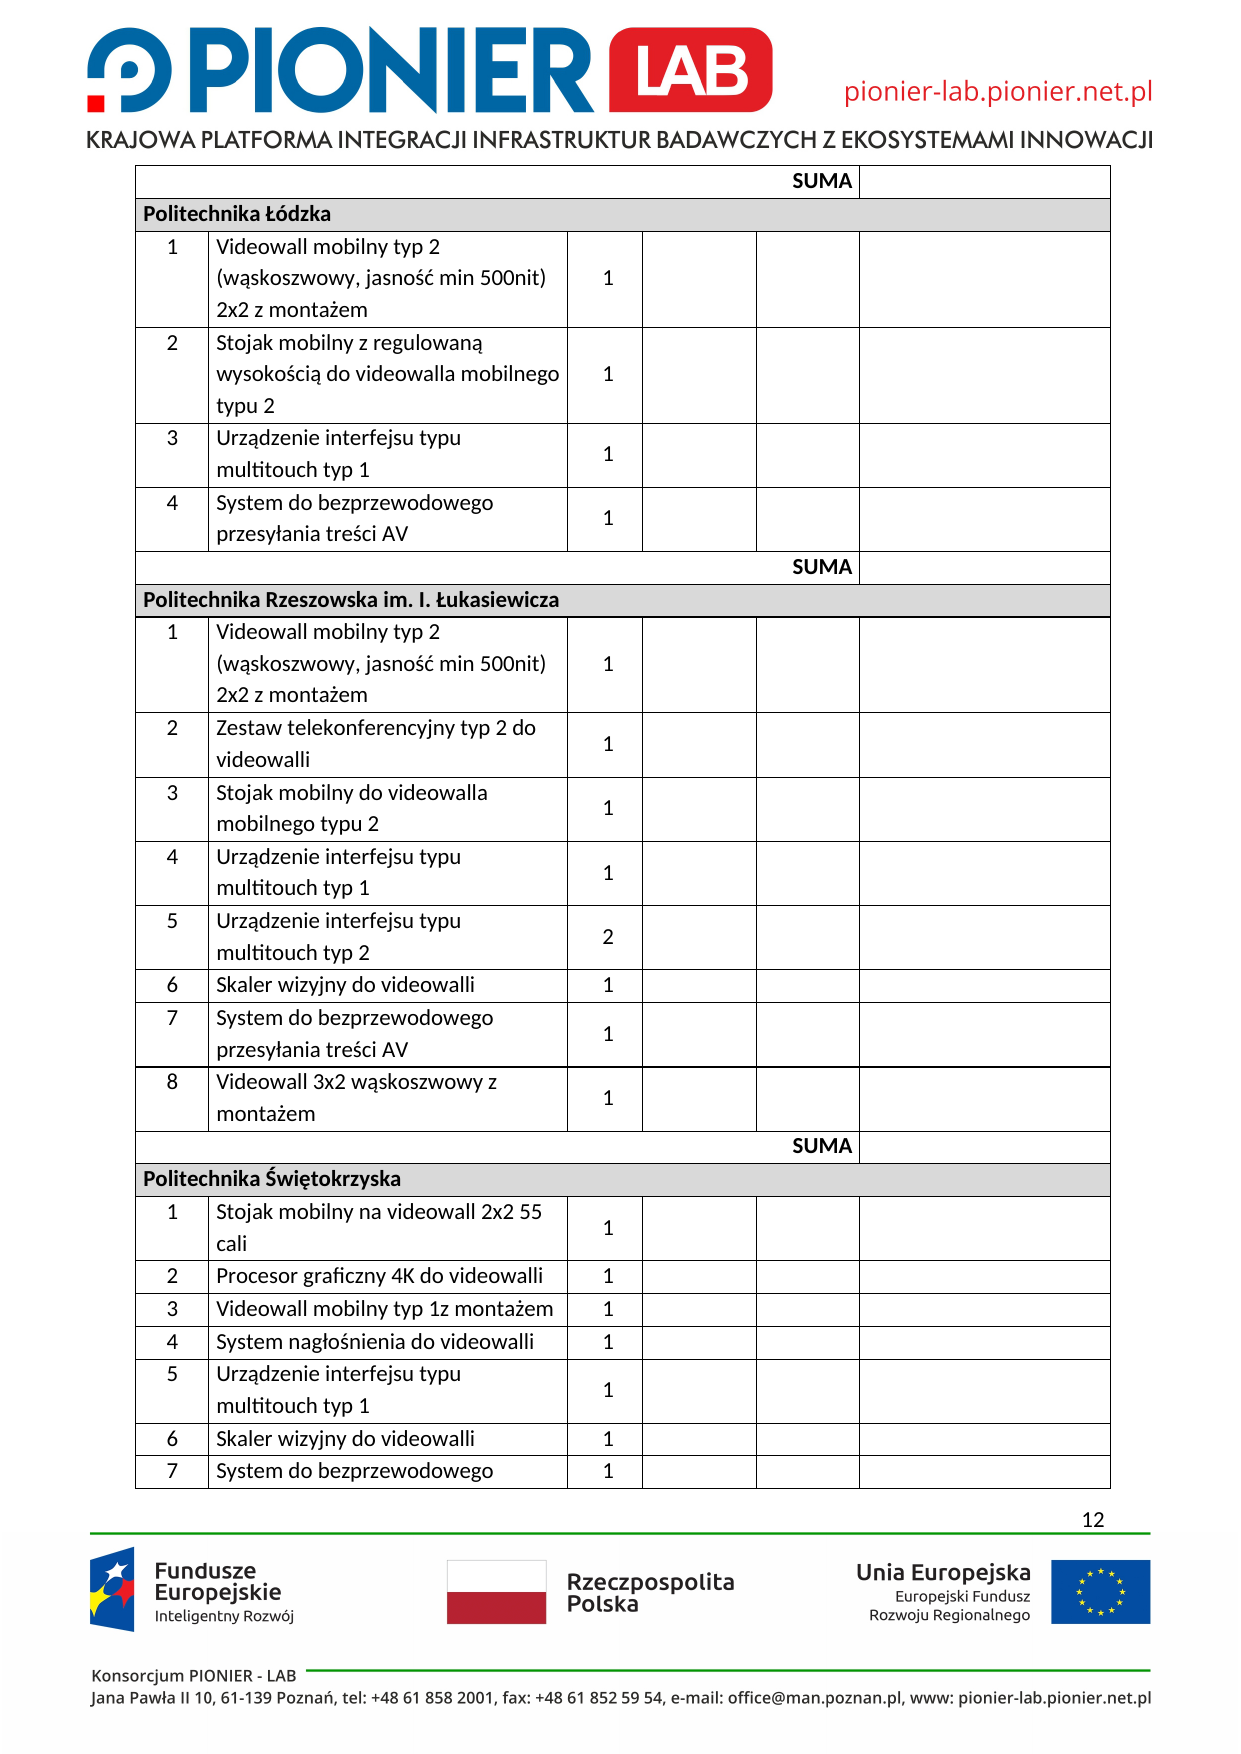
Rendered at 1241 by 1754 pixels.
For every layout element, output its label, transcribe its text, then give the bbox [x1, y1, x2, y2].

table_cell [643, 778, 756, 841]
table_cell 1 [568, 1068, 642, 1131]
table_cell [757, 1261, 859, 1293]
table_cell Procesor graficzny 4K do videowalli [209, 1261, 567, 1293]
table_cell 7 [136, 1456, 208, 1488]
table_cell 1 [568, 842, 642, 905]
table_cell 1 [568, 232, 642, 327]
table_cell [860, 906, 1110, 969]
table_cell [643, 1327, 756, 1358]
table_cell 1 [568, 1327, 642, 1358]
table_cell [860, 166, 1110, 198]
table_cell [860, 842, 1110, 905]
table_cell 1 [136, 1197, 208, 1260]
table_cell [860, 1132, 1110, 1163]
table_cell [643, 328, 756, 422]
table_cell Videowall mobilny typ 2 (wąskoszwowy, jasność min 500nit) 2x2 z montażem [209, 232, 567, 327]
table_cell [860, 328, 1110, 422]
table_cell 8 [136, 1068, 208, 1131]
table_cell [757, 1294, 859, 1326]
table_cell Politechnika Świętokrzyska [136, 1164, 1110, 1196]
table_cell [757, 488, 859, 551]
table_cell System do bezprzewodowego przesyłania treści AV [209, 488, 567, 551]
table_cell SUMA [136, 1132, 859, 1163]
table_cell [860, 1327, 1110, 1358]
table_cell Skaler wizyjny do videowalli [209, 970, 567, 1002]
table_cell 2 [568, 906, 642, 969]
table_cell [757, 232, 859, 327]
table_cell 1 [568, 1294, 642, 1326]
table_cell 1 [568, 713, 642, 777]
table_cell Videowall 3x2 wąskoszwowy z montażem [209, 1068, 567, 1131]
table_cell [757, 970, 859, 1002]
table_cell [757, 778, 859, 841]
table_cell 1 [568, 488, 642, 551]
table_cell 1 [568, 778, 642, 841]
table_cell [860, 970, 1110, 1002]
table_cell [757, 906, 859, 969]
table_cell [643, 424, 756, 487]
table_cell 6 [136, 1424, 208, 1455]
table_cell [860, 1424, 1110, 1455]
table_cell [643, 842, 756, 905]
table_cell 4 [136, 842, 208, 905]
table_cell 1 [568, 1197, 642, 1260]
table_cell 1 [568, 1424, 642, 1455]
table_cell [860, 618, 1110, 712]
table_cell System do bezprzewodowego przesyłania treści AV [209, 1456, 567, 1488]
table_cell 3 [136, 424, 208, 487]
table_cell 1 [568, 328, 642, 422]
table_cell Politechnika Rzeszowska im. I. Łukasiewicza [136, 585, 1110, 616]
table_cell 1 [568, 1003, 642, 1066]
table_cell [643, 1068, 756, 1131]
table_cell [643, 1456, 756, 1488]
table_cell [860, 1197, 1110, 1260]
table_cell 1 [568, 970, 642, 1002]
table_cell Urządzenie interfejsu typu multitouch typ 2 [209, 906, 567, 969]
table_cell Videowall mobilny typ 1z montażem [209, 1294, 567, 1326]
table_cell SUMA [136, 552, 859, 584]
table_cell [860, 552, 1110, 584]
picture [1, 1532, 1239, 1754]
table_cell 1 [568, 1360, 642, 1423]
table_cell Urządzenie interfejsu typu multitouch typ 1 [209, 424, 567, 487]
table_cell [643, 970, 756, 1002]
table_cell 2 [136, 1261, 208, 1293]
table_cell [757, 1197, 859, 1260]
table_cell Skaler wizyjny do videowalli [209, 1424, 567, 1455]
table_cell Zestaw telekonferencyjny typ 2 do videowalli [209, 713, 567, 777]
table_cell [757, 1456, 859, 1488]
table_cell [860, 1360, 1110, 1423]
table_cell SUMA [136, 166, 859, 198]
table_cell Stojak mobilny na videowall 2x2 55 cali [209, 1197, 567, 1260]
table_cell [860, 488, 1110, 551]
table_cell [643, 1197, 756, 1260]
table_cell 3 [136, 1294, 208, 1326]
table_cell Videowall mobilny typ 2 (wąskoszwowy, jasność min 500nit) 2x2 z montażem [209, 618, 567, 712]
table_cell [643, 1294, 756, 1326]
table_cell 4 [136, 488, 208, 551]
table_cell [860, 778, 1110, 841]
table_cell [860, 1456, 1110, 1488]
table_cell 4 [136, 1327, 208, 1358]
table_cell 1 [568, 424, 642, 487]
table_cell 7 [136, 1003, 208, 1066]
table_cell 3 [136, 778, 208, 841]
picture [0, 0, 1241, 153]
table_cell [757, 713, 859, 777]
table_cell [643, 1003, 756, 1066]
table_cell [757, 1003, 859, 1066]
table_cell [860, 1068, 1110, 1131]
table_cell Stojak mobilny z regulowaną wysokością do videowalla mobilnego typu 2 [209, 328, 567, 422]
table_cell [860, 1261, 1110, 1293]
table_cell [757, 842, 859, 905]
table_cell 6 [136, 970, 208, 1002]
table_cell System do bezprzewodowego przesyłania treści AV [209, 1003, 567, 1066]
table_cell [757, 328, 859, 422]
table_cell [860, 424, 1110, 487]
table_cell [643, 618, 756, 712]
table_cell 1 [568, 618, 642, 712]
table_cell [757, 1068, 859, 1131]
table_cell [643, 1261, 756, 1293]
table_cell 1 [568, 1261, 642, 1293]
table_cell [643, 232, 756, 327]
table_cell [643, 713, 756, 777]
table_cell [643, 1424, 756, 1455]
table_cell [757, 1424, 859, 1455]
table_cell [757, 1360, 859, 1423]
table_cell System nagłośnienia do videowalli [209, 1327, 567, 1358]
table_cell 5 [136, 906, 208, 969]
table_cell 2 [136, 713, 208, 777]
table_cell 2 [136, 328, 208, 422]
table_cell [757, 618, 859, 712]
table_cell [860, 232, 1110, 327]
table_cell [643, 488, 756, 551]
table_cell [860, 1003, 1110, 1066]
table_cell 1 [136, 618, 208, 712]
table_cell 5 [136, 1360, 208, 1423]
table_cell [860, 713, 1110, 777]
table_cell [643, 1360, 756, 1423]
table_cell 1 [568, 1456, 642, 1488]
table_cell [757, 424, 859, 487]
table_cell 1 [136, 232, 208, 327]
table_cell [757, 1327, 859, 1358]
table_cell Urządzenie interfejsu typu multitouch typ 1 [209, 842, 567, 905]
table_cell Urządzenie interfejsu typu multitouch typ 1 [209, 1360, 567, 1423]
table_cell Politechnika Łódzka [136, 199, 1110, 231]
table_cell Stojak mobilny do videowalla mobilnego typu 2 [209, 778, 567, 841]
table_cell [643, 906, 756, 969]
table_cell [860, 1294, 1110, 1326]
